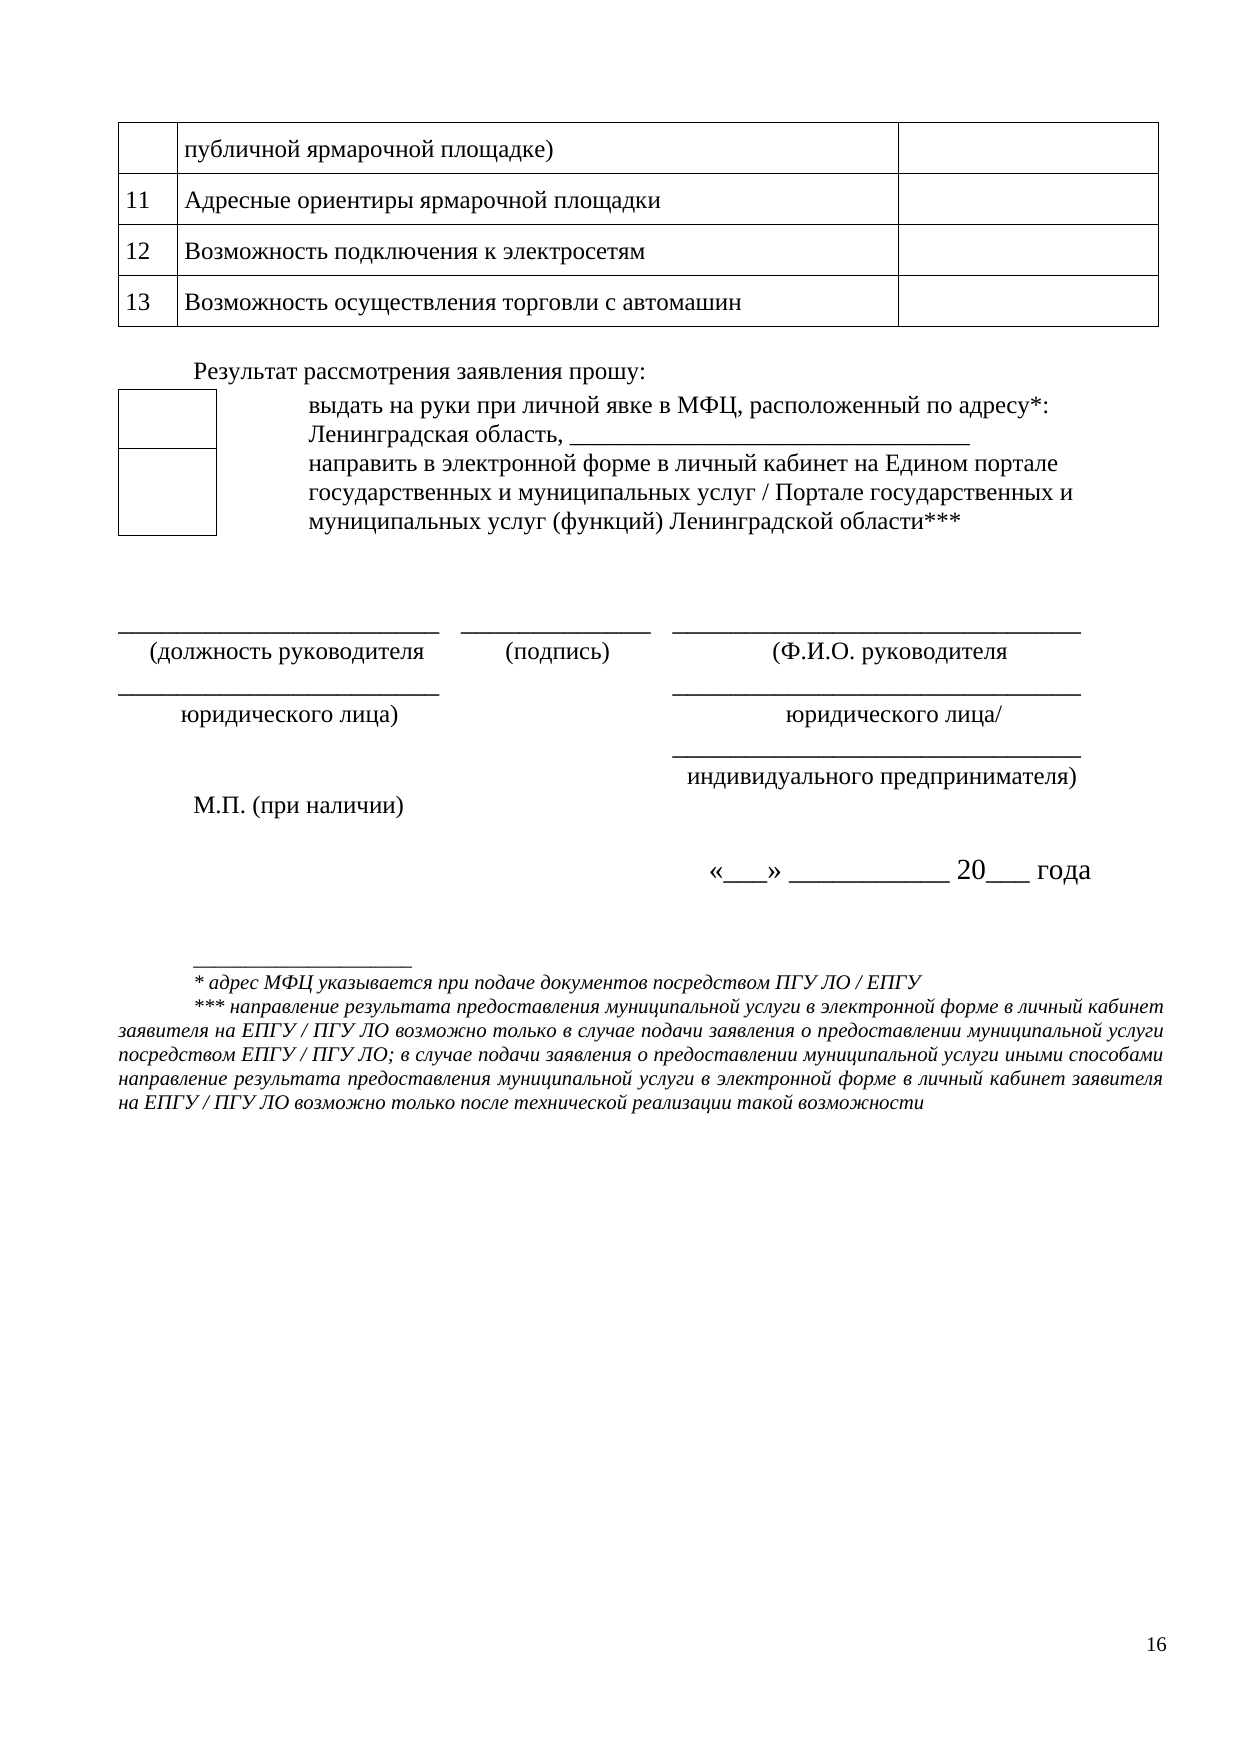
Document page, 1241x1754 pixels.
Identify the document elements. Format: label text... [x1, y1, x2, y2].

table_cell [899, 123, 1158, 173]
table_cell 13 [119, 276, 177, 326]
text Результат рассмотрения заявления прошу: [118, 356, 1167, 385]
text ______________________ ____________________________ [118, 665, 1167, 699]
text юридического лица) юридического лица/ [118, 699, 1167, 727]
table_cell 10 [119, 123, 177, 173]
table_cell Возможность осуществления торговли с автомашин [178, 276, 898, 326]
table_cell направить в электронной форме в личный кабинет на Едином портале государственных и муниципальных услуг / Портале государственных и муниципальных услуг (функций) Ленинградской области*** [217, 448, 1149, 535]
text ____________________________ [118, 727, 1167, 761]
text _____________________ [118, 946, 1167, 969]
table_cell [178, 123, 898, 173]
text М.П. (при наличии) [118, 790, 1167, 818]
table_cell 11 [119, 174, 177, 224]
text ______________________ _____________ ____________________________ [118, 603, 1167, 636]
text (должность руководителя (подпись) (Ф.И.О. руководителя [118, 636, 1167, 665]
text индивидуального предпринимателя) [118, 761, 1167, 790]
table_cell Адресные ориентиры ярмарочной площадки [178, 174, 898, 224]
table_cell [899, 225, 1158, 275]
text * адрес МФЦ указывается при подаче документов посредством ПГУ ЛО / ЕПГУ [118, 969, 1167, 994]
table_cell [899, 276, 1158, 326]
text «___» ___________ 20___ года [118, 852, 1167, 886]
table_cell 12 [119, 225, 177, 275]
table_header выдать на руки при личной явке в МФЦ, расположенный по адресу*: Ленинградская область, ________________________________ [217, 389, 1149, 447]
table_cell [119, 449, 216, 535]
table_cell Возможность подключения к электросетям [178, 225, 898, 275]
table_header [119, 390, 216, 447]
text *** направление результата предоставления муниципальной услуги в электронной форме в личный кабинет заявителя на ЕПГУ / ПГУ ЛО возможно только в случае подачи заявления о предоставлении муниципальной услуги посредством ЕПГУ / ПГУ ЛО; в случае подачи заявления о предоставлении муниципальной услуги иными способами направление результата предоставления муниципальной услуги в электронной форме в личный кабинет заявителя на ЕПГУ / ПГУ ЛО возможно только после технической реализации такой возможности [118, 994, 1167, 1114]
table_cell [899, 174, 1158, 224]
